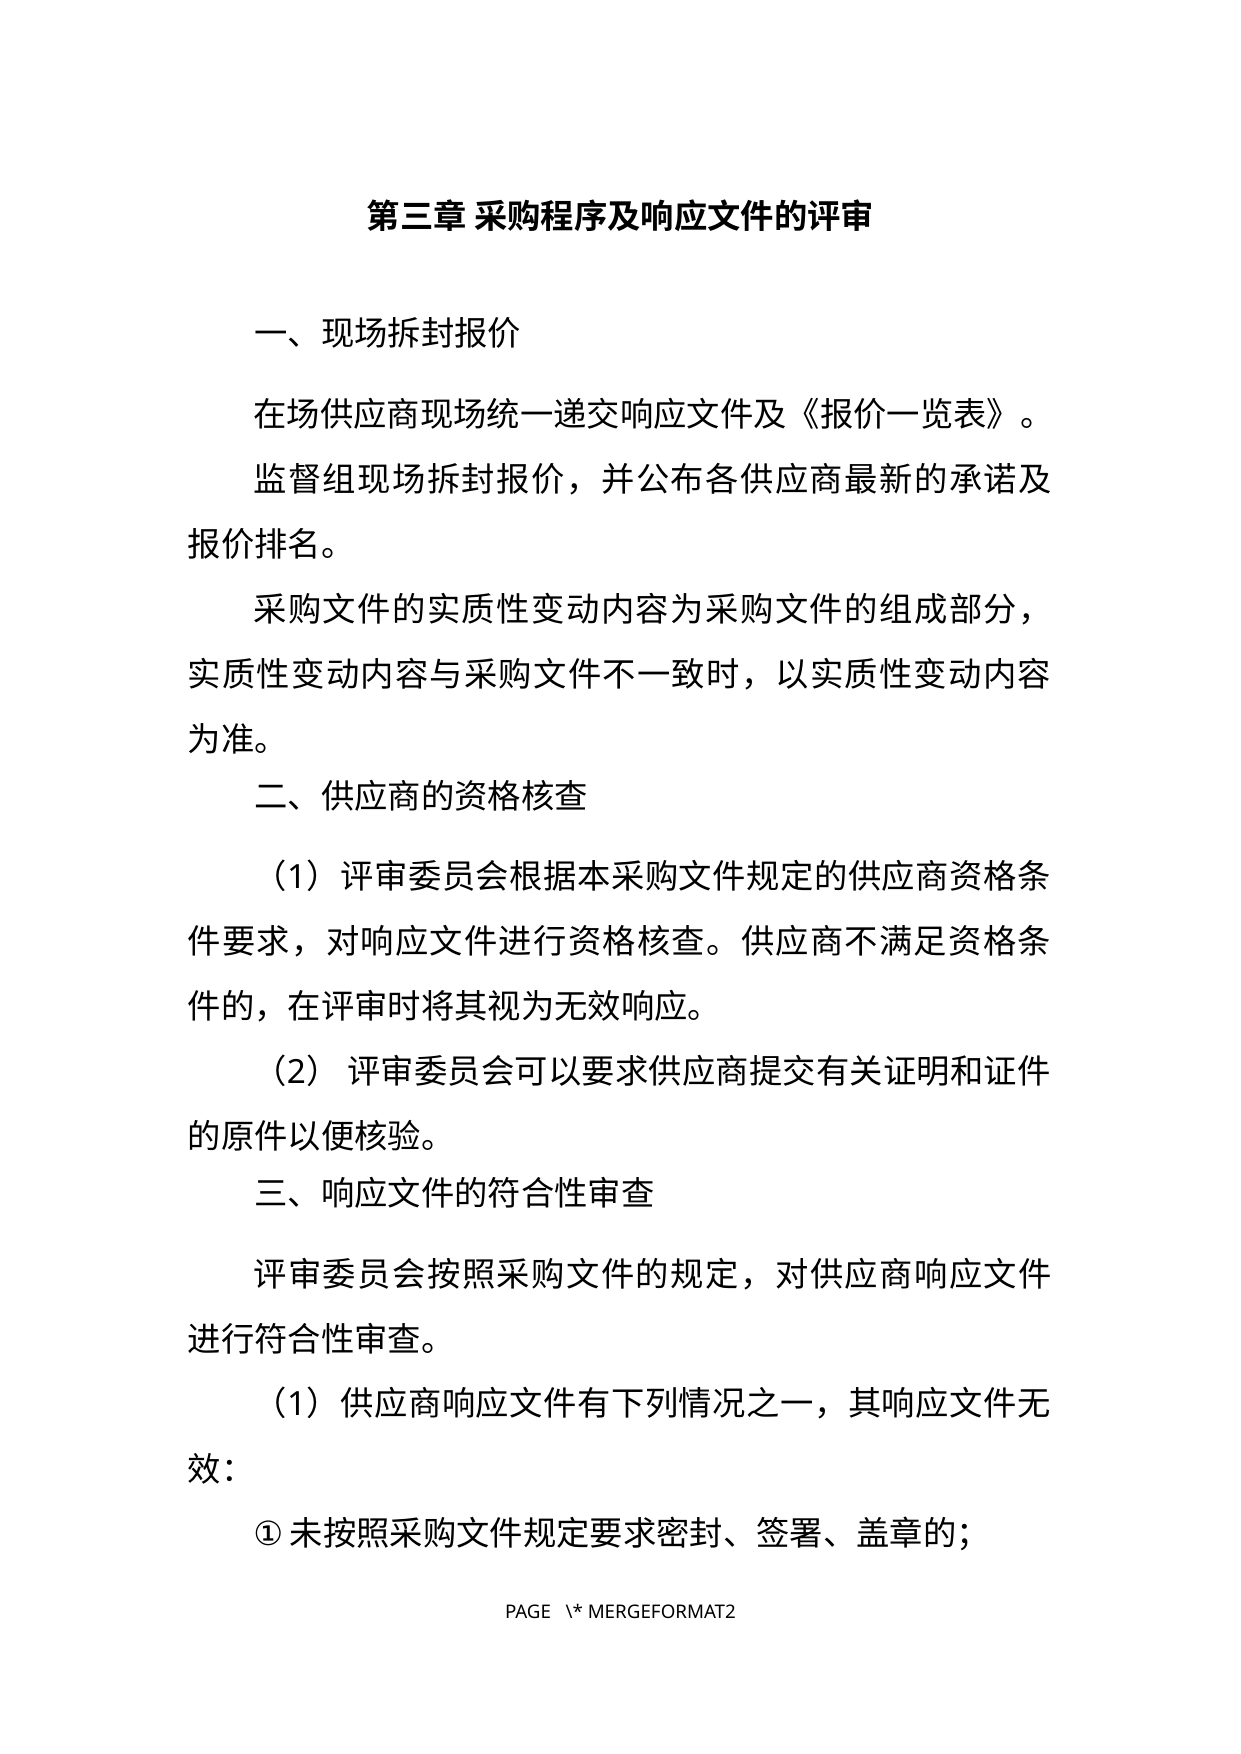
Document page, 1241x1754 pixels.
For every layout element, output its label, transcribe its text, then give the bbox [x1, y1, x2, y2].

text 二、供应商的资格核查 [187, 769, 1053, 818]
text 采购文件的实质性变动内容为采购文件的组成部分，实质性变动内容与采购文件不一致时，以实质性变动内容为准。 [187, 574, 1053, 769]
text 第三章 采购程序及响应文件的评审 [187, 190, 1053, 238]
text 一、现场拆封报价 [187, 307, 1053, 355]
text （1）供应商响应文件有下列情况之一，其响应文件无效： [187, 1369, 1053, 1499]
text ①未按照采购文件规定要求密封、签署、盖章的； [187, 1499, 1053, 1564]
text 三、响应文件的符合性审查 [187, 1167, 1053, 1215]
text （1）评审委员会根据本采购文件规定的供应商资格条件要求，对响应文件进行资格核查。供应商不满足资格条件的，在评审时将其视为无效响应。 [187, 842, 1053, 1037]
text 在场供应商现场统一递交响应文件及《报价一览表》。 [187, 379, 1053, 444]
text 监督组现场拆封报价，并公布各供应商最新的承诺及报价排名。 [187, 444, 1053, 574]
text 评审委员会按照采购文件的规定，对供应商响应文件进行符合性审查。 [187, 1239, 1053, 1369]
text （2） 评审委员会可以要求供应商提交有关证明和证件的原件以便核验。 [187, 1037, 1053, 1167]
